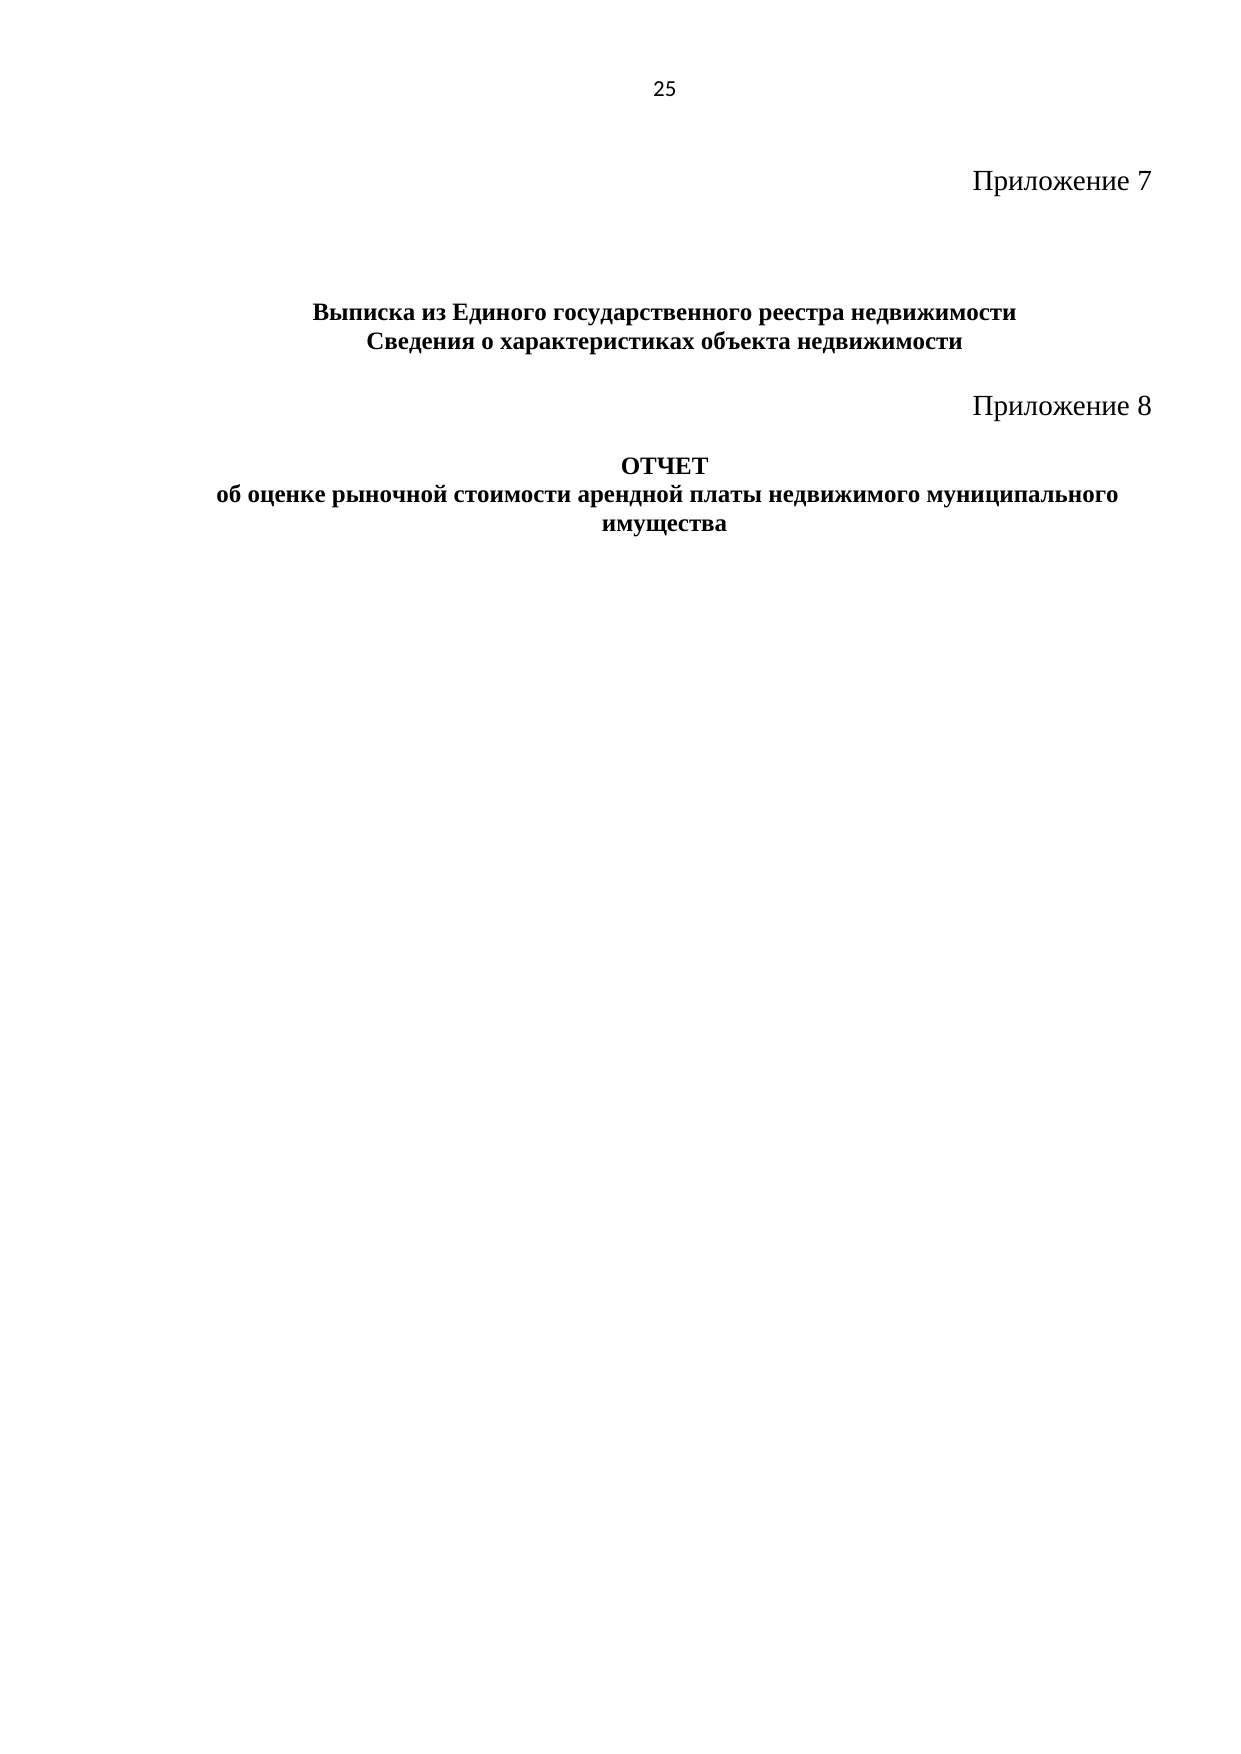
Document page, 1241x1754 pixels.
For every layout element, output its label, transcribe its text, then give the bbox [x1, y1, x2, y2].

text Приложение 8 [177, 388, 1152, 422]
text Сведения о характеристиках объекта недвижимости [177, 326, 1152, 355]
text Приложение 7 [177, 163, 1152, 197]
text ОТЧЕТ [177, 451, 1152, 479]
text об оценке рыночной стоимости арендной платы недвижимого муниципального имущества [177, 479, 1152, 537]
text Выписка из Единого государственного реестра недвижимости [177, 297, 1152, 326]
